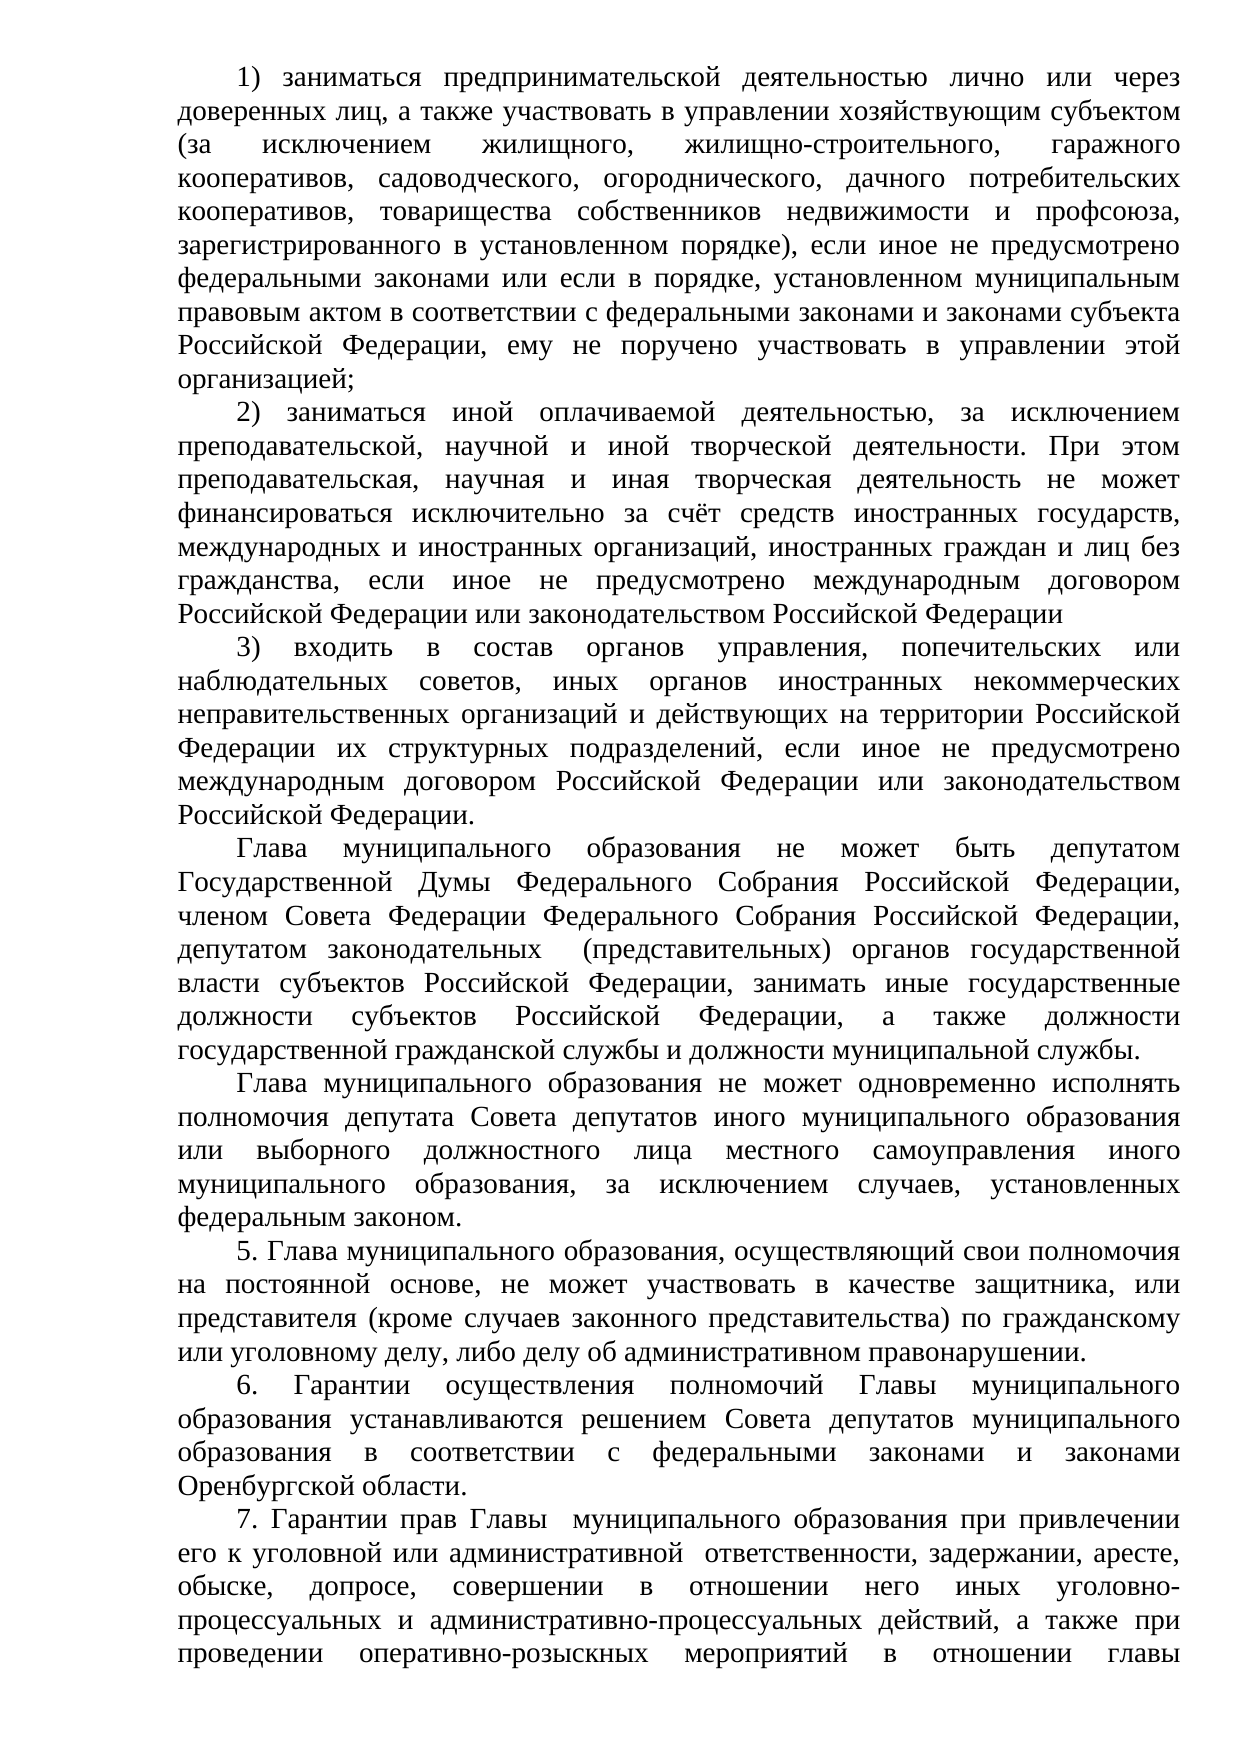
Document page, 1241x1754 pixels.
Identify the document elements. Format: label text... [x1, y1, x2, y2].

text 5. Глава муниципального образования, осуществляющий свои полномочия на постоянной основе, не может участвовать в качестве защитника, или представителя (кроме случаев законного представительства) по гражданскому или уголовному делу, либо делу об административном правонарушении. [177, 1233, 1181, 1367]
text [177, 1501, 1181, 1669]
text Глава муниципального образования не может быть депутатом Государственной Думы Федерального Собрания Российской Федерации, членом Совета Федерации Федерального Собрания Российской Федерации, депутатом законодательных (представительных) органов государственной власти субъектов Российской Федерации, занимать иные государственные должности субъектов Российской Федерации, а также должности государственной гражданской службы и должности муниципальной службы. [177, 831, 1181, 1065]
text 6. Гарантии осуществления полномочий Главы муниципального образования устанавливаются решением Совета депутатов муниципального образования в соответствии с федеральными законами и законами Оренбургской области. [177, 1367, 1181, 1501]
text 2) заниматься иной оплачиваемой деятельностью, за исключением преподавательской, научной и иной творческой деятельности. При этом преподавательская, научная и иная творческая деятельность не может финансироваться исключительно за счёт средств иностранных государств, международных и иностранных организаций, иностранных граждан и лиц без гражданства, если иное не предусмотрено международным договором Российской Федерации или законодательством Российской Федерации [177, 394, 1181, 629]
text Глава муниципального образования не может одновременно исполнять полномочия депутата Совета депутатов иного муниципального образования или выборного должностного лица местного самоуправления иного муниципального образования, за исключением случаев, установленных федеральным законом. [177, 1065, 1181, 1233]
text 1) заниматься предпринимательской деятельностью лично или через доверенных лиц, а также участвовать в управлении хозяйствующим субъектом (за исключением жилищного, жилищно-строительного, гаражного кооперативов, садоводческого, огороднического, дачного потребительских кооперативов, товарищества собственников недвижимости и профсоюза, зарегистрированного в установленном порядке), если иное не предусмотрено федеральными законами или если в порядке, установленном муниципальным правовым актом в соответствии с федеральными законами и законами субъекта Российской Федерации, ему не поручено участвовать в управлении этой организацией; [177, 59, 1181, 394]
text 3) входить в состав органов управления, попечительских или наблюдательных советов, иных органов иностранных некоммерческих неправительственных организаций и действующих на территории Российской Федерации их структурных подразделений, если иное не предусмотрено международным договором Российской Федерации или законодательством Российской Федерации. [177, 629, 1181, 831]
